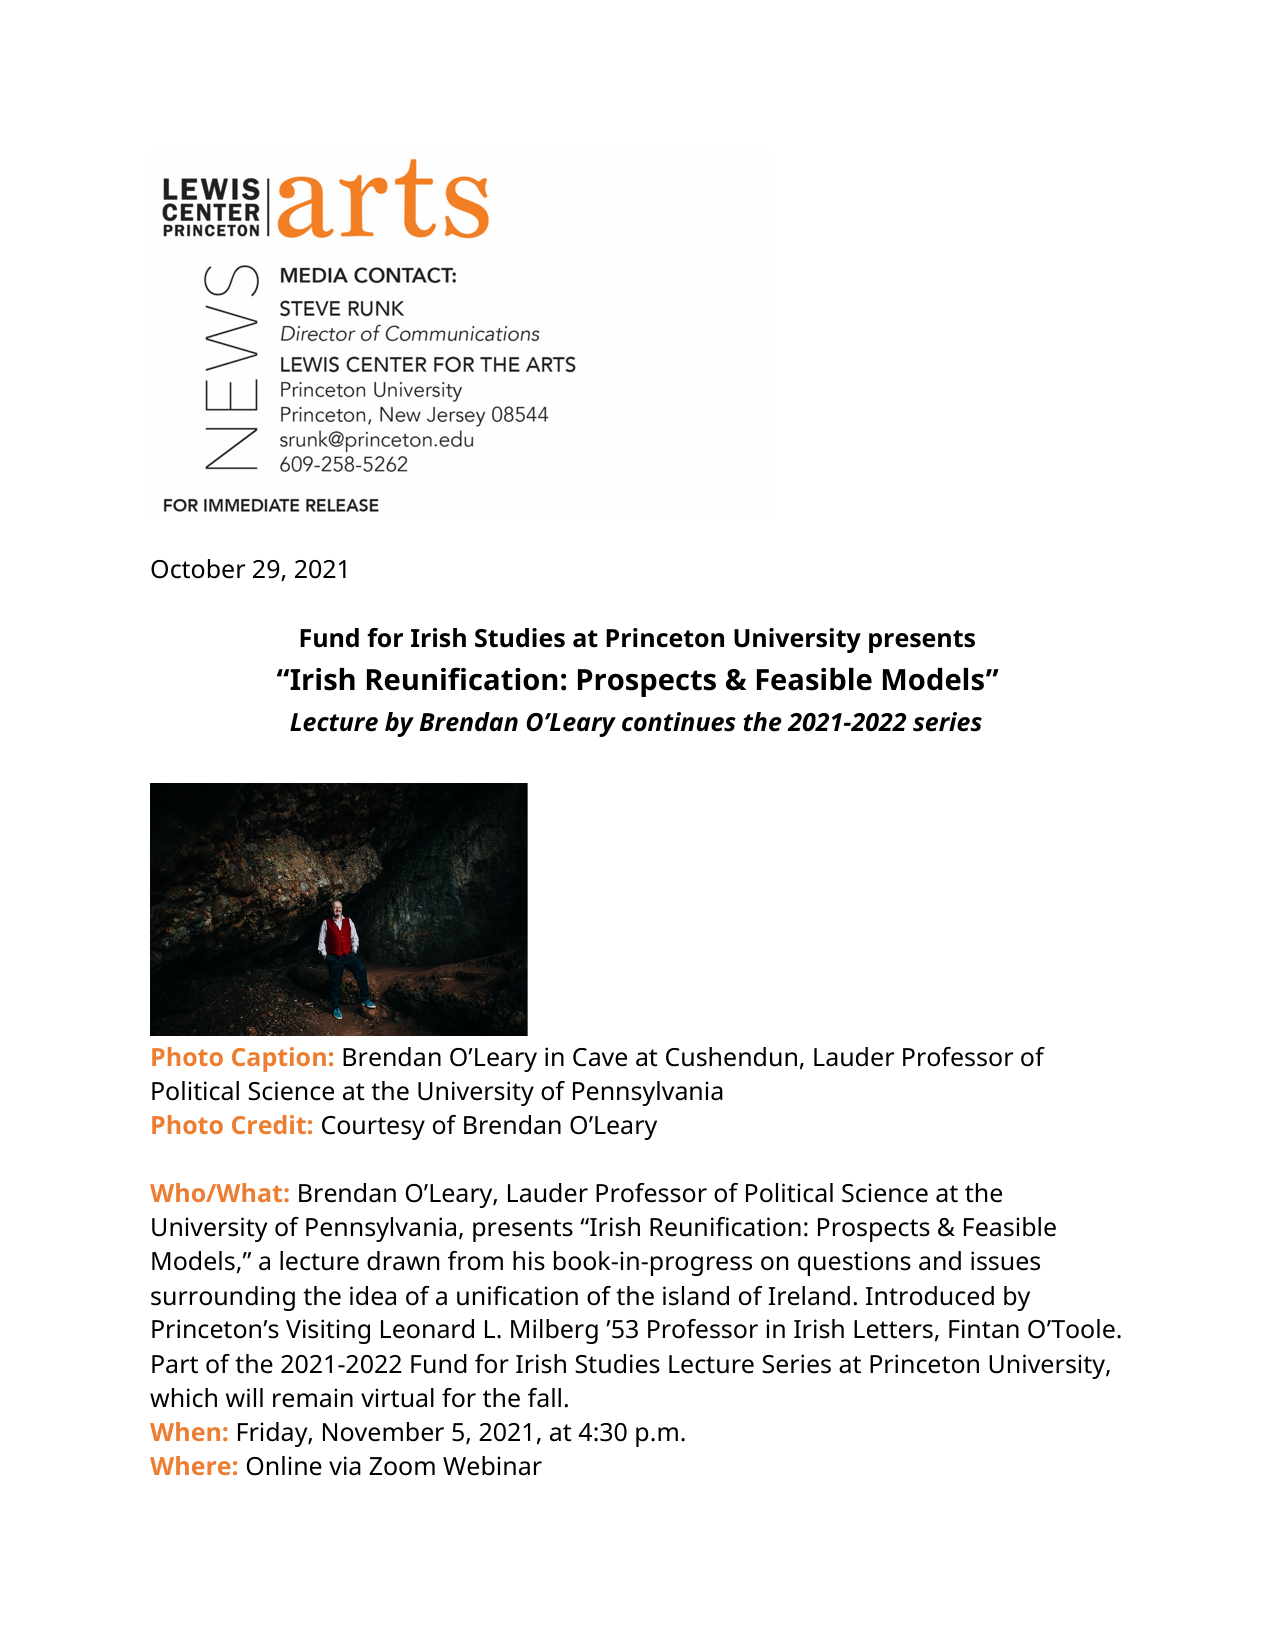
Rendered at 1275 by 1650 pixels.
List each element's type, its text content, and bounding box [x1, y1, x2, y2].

text Who/What: Brendan O’Leary, Lauder Professor of Political Science at the University of Pennsylvania, presents “Irish Reunification: Prospects & Feasible Models,” a lecture drawn from his book-in-progress on questions and issues surrounding the idea of a unification of the island of Ireland. Introduced by Princeton’s Visiting Leonard L. Milberg ’53 Professor in Irish Letters, Fintan O’Toole. Part of the 2021-2022 Fund for Irish Studies Lecture Series at Princeton University, which will remain virtual for the fall. [150, 1176, 1125, 1414]
text Photo Caption: Brendan O’Leary in Cave at Cushendun, Lauder Professor of Political Science at the University of Pennsylvania [150, 1040, 1125, 1108]
picture [150, 783, 528, 1036]
text When: Friday, November 5, 2021, at 4:30 p.m. [150, 1414, 1125, 1448]
text Photo Credit: Courtesy of Brendan O’Leary [150, 1108, 1125, 1142]
text October 29, 2021 [150, 552, 1125, 586]
text “Irish Reunification: Prospects & Feasible Models” [150, 659, 1125, 699]
text Where: Online via Zoom Webinar [150, 1448, 1125, 1482]
picture [150, 150, 771, 521]
text Fund for Irish Studies at Princeton University presents [150, 620, 1125, 654]
text Lecture by Brendan O’Leary continues the 2021-2022 series [150, 705, 1125, 739]
